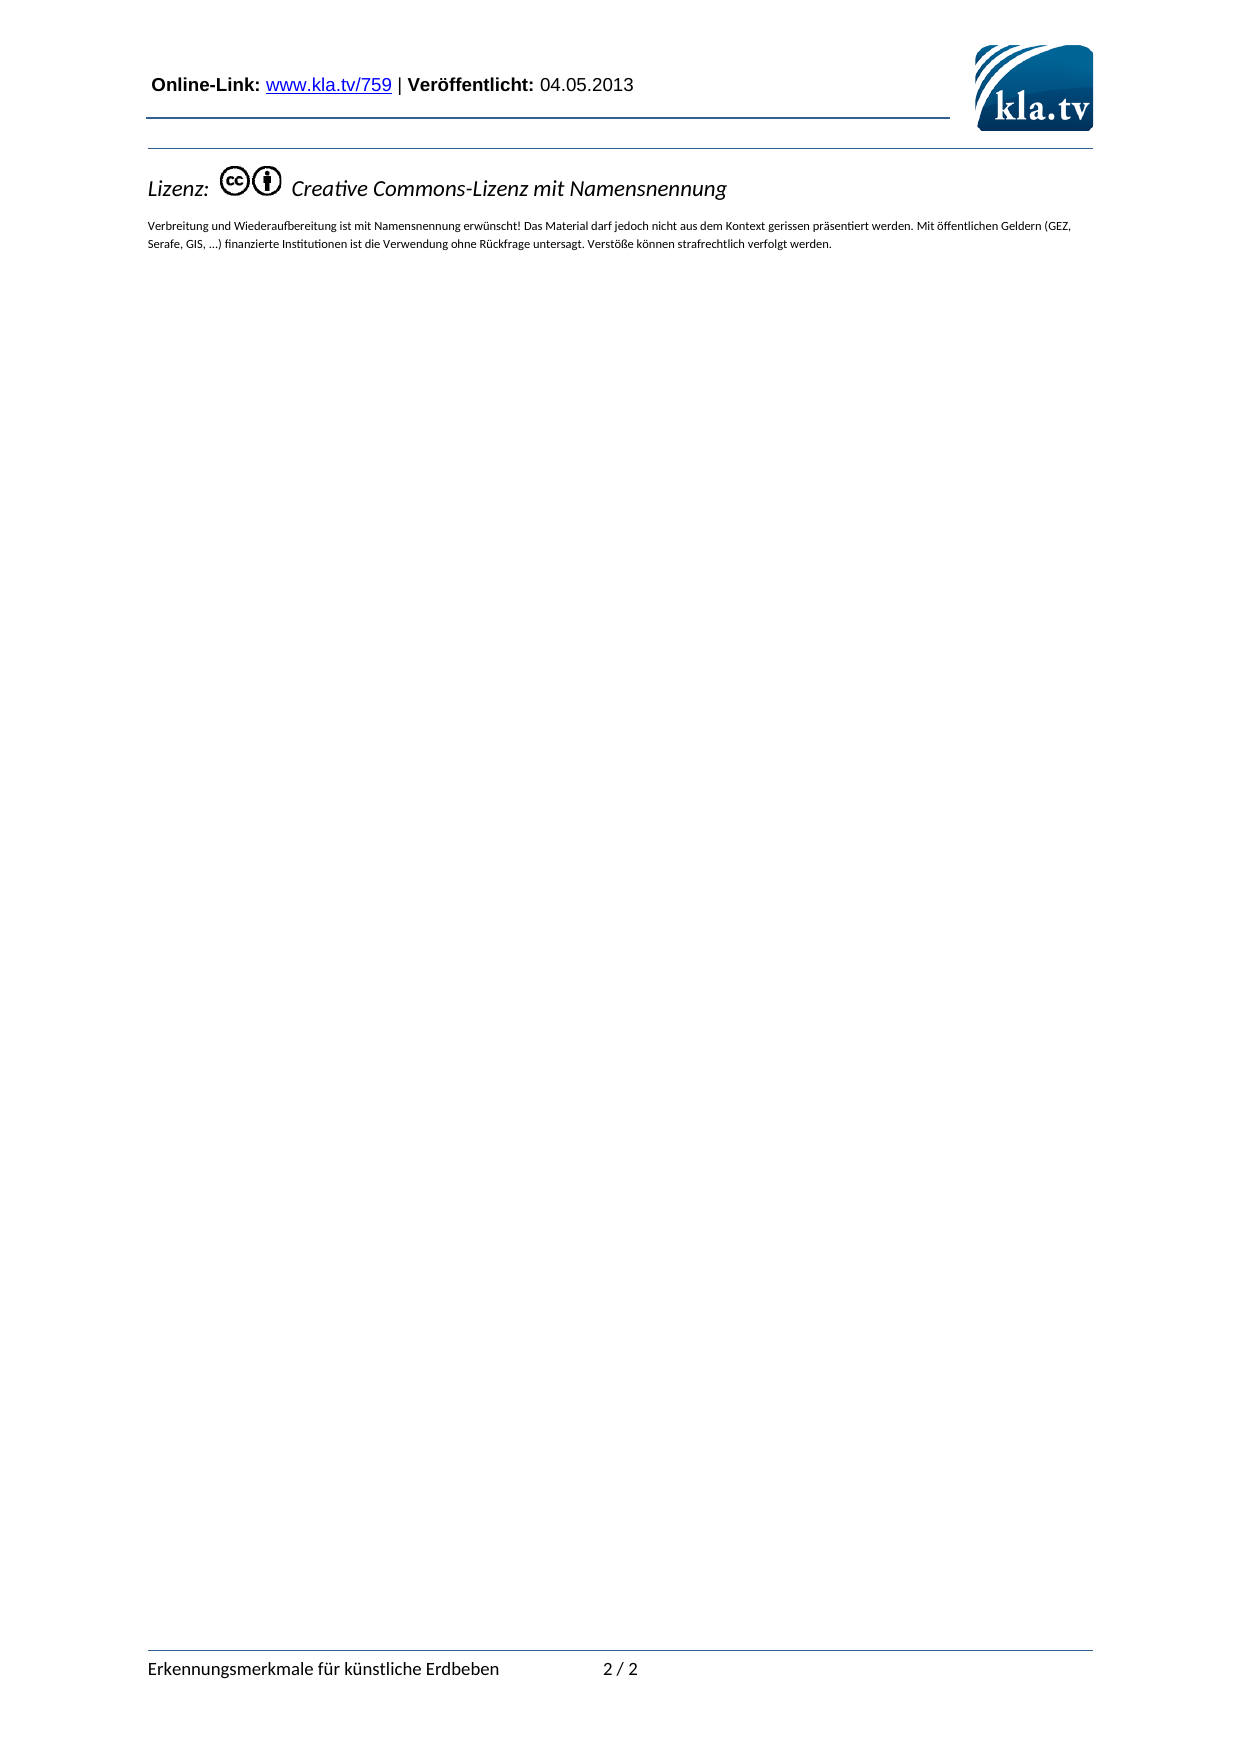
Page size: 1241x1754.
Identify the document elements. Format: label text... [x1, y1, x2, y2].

text Lizenz: Creative Commons-Lizenz mit Namensnennung [148, 149, 1093, 202]
text Verbreitung und Wiederaufbereitung ist mit Namensnennung erwünscht! Das Material darf jedoch nicht aus dem Kontext gerissen präsentiert werden. Mit öffentlichen Geldern (GEZ, Serafe, GIS, ...) finanzierte Institutionen ist die Verwendung ohne Rückfrage untersagt. Verstöße können strafrechtlich verfolgt werden. [148, 218, 1093, 251]
